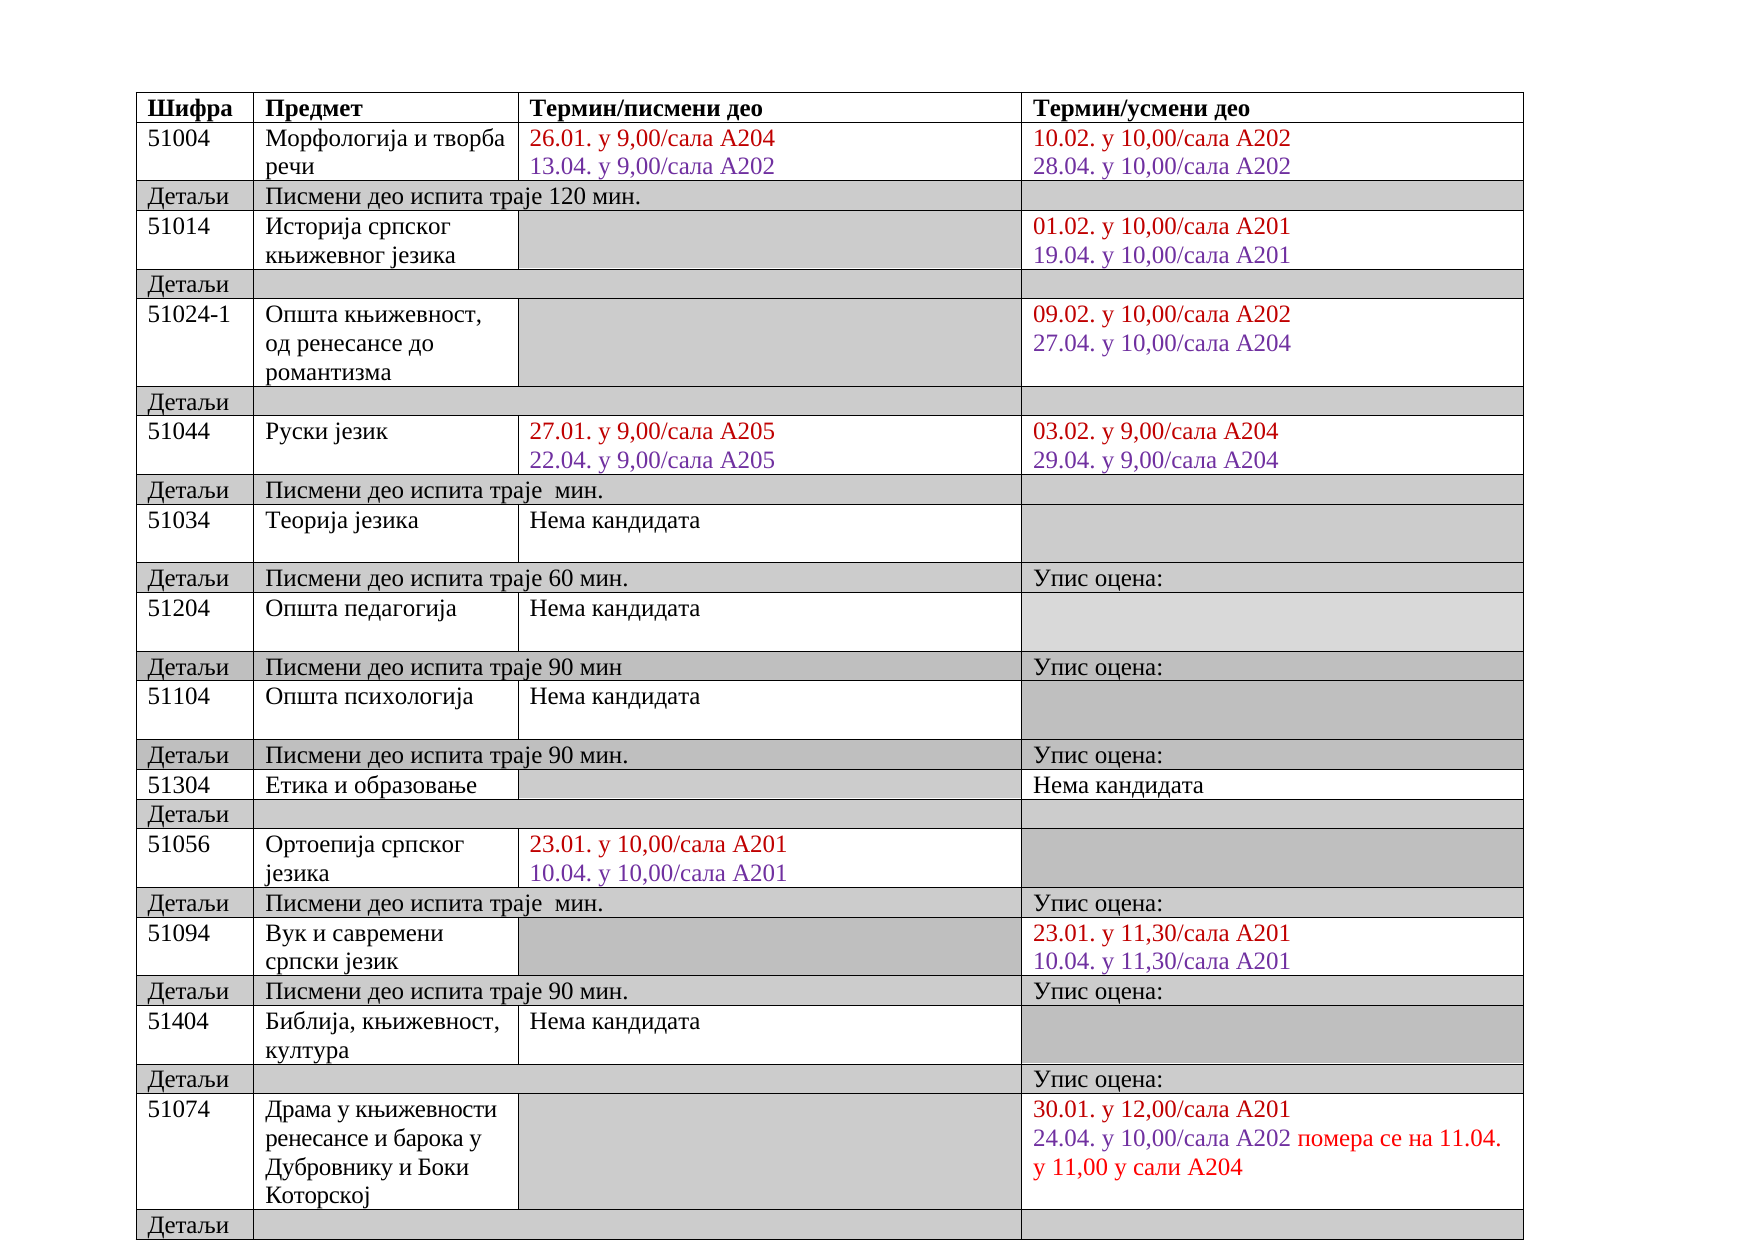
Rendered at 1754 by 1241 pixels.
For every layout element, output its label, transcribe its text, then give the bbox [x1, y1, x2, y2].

table_cell Нема кандидата [519, 1006, 1021, 1063]
table_cell 23.01. у 11,30/сала А201 10.04. у 11,30/сала А201 [1022, 918, 1523, 975]
table_header Предмет [254, 93, 518, 122]
table_cell [254, 1210, 1021, 1239]
table_cell Писмени део испита траје мин. [254, 888, 1021, 917]
table_cell Упис оцена: [1022, 563, 1523, 592]
table_cell Детаљи [137, 181, 253, 210]
table_cell 51056 [137, 829, 253, 887]
table_cell Општа књижевност, од ренесансе до романтизма [254, 299, 518, 386]
table_cell Детаљи [137, 1065, 253, 1093]
table_cell Детаљи [137, 888, 253, 917]
table_cell Нема кандидата [1022, 770, 1523, 798]
table_cell 01.02. у 10,00/сала А201 19.04. у 10,00/сала А201 [1022, 211, 1523, 268]
table_cell [1022, 1006, 1523, 1063]
table_cell Руски језик [254, 416, 518, 474]
table_cell Писмени део испита траје 90 мин [254, 652, 1021, 680]
table_header Термин/писмени део [519, 93, 1021, 122]
table_cell Етика и образовање [254, 770, 518, 798]
table_header Шифра [137, 93, 253, 122]
table_cell 23.01. у 10,00/сала А201 10.04. у 10,00/сала А201 [519, 829, 1021, 887]
table_cell [1022, 829, 1523, 887]
table_cell Упис оцена: [1022, 888, 1523, 917]
table_cell [1022, 387, 1523, 415]
table_cell Ортоепија српског језика [254, 829, 518, 887]
table_cell Писмени део испита траје 120 мин. [254, 181, 1021, 210]
table_cell [1022, 270, 1523, 298]
table_cell 51004 [137, 123, 253, 180]
table_cell Детаљи [137, 563, 253, 592]
table_cell Упис оцена: [1022, 740, 1523, 769]
table_cell 51014 [137, 211, 253, 268]
table_cell [254, 387, 1021, 415]
table_cell 51304 [137, 770, 253, 798]
table_cell Писмени део испита траје 60 мин. [254, 563, 1021, 592]
table_cell Упис оцена: [1022, 1065, 1523, 1093]
table_cell 51024-1 [137, 299, 253, 386]
table_cell [254, 800, 1021, 828]
table_cell 09.02. у 10,00/сала А202 27.04. у 10,00/сала А204 [1022, 299, 1523, 386]
table_cell Драма у књижевности ренесансе и барока у Дубровнику и Боки Которској [254, 1094, 518, 1209]
table_cell 51204 [137, 593, 253, 651]
table_cell Писмени део испита траје 90 мин. [254, 976, 1021, 1005]
table_cell [1022, 181, 1523, 210]
table_cell Упис оцена: [1022, 976, 1523, 1005]
table_cell [519, 211, 1021, 268]
table_cell Морфологија и творба речи [254, 123, 518, 180]
table_cell Детаљи [137, 475, 253, 504]
table_cell [519, 770, 1021, 798]
table_cell 51094 [137, 918, 253, 975]
table_header Термин/усмени део [1022, 93, 1523, 122]
table_cell [254, 270, 1021, 298]
table_cell 51074 [137, 1094, 253, 1209]
table_cell Нема кандидата [519, 681, 1021, 739]
table_cell 30.01. у 12,00/сала А201 24.04. у 10,00/сала А202 помера се на 11.04. у 11,00 у сали А204 [1022, 1094, 1523, 1209]
table_cell 51104 [137, 681, 253, 739]
table_cell [519, 918, 1021, 975]
table_cell [1022, 593, 1523, 651]
table_cell Детаљи [137, 976, 253, 1005]
table_cell Вук и савремени српски језик [254, 918, 518, 975]
table_cell Детаљи [137, 652, 253, 680]
table_cell [254, 1065, 1021, 1093]
table_cell 26.01. у 9,00/сала А204 13.04. у 9,00/сала А202 [519, 123, 1021, 180]
table_cell Писмени део испита траје мин. [254, 475, 1021, 504]
table_cell Библија, књижевност, култура [254, 1006, 518, 1063]
table_cell [1022, 681, 1523, 739]
table_cell Историја српског књижевног језика [254, 211, 518, 268]
table_cell Детаљи [137, 800, 253, 828]
table_cell Писмени део испита траје 90 мин. [254, 740, 1021, 769]
table_cell [1022, 1210, 1523, 1239]
table_cell Упис оцена: [1022, 652, 1523, 680]
table_cell [519, 1094, 1021, 1209]
table_cell Детаљи [137, 740, 253, 769]
table_cell Нема кандидата [519, 505, 1021, 562]
table_cell Општа педагогија [254, 593, 518, 651]
table_cell 51044 [137, 416, 253, 474]
table_cell 10.02. у 10,00/сала А202 28.04. у 10,00/сала А202 [1022, 123, 1523, 180]
table_cell Детаљи [137, 270, 253, 298]
table_cell Детаљи [137, 387, 253, 415]
table_cell 51034 [137, 505, 253, 562]
table_cell Теорија језика [254, 505, 518, 562]
table_cell Општа психологија [254, 681, 518, 739]
table_cell Нема кандидата [519, 593, 1021, 651]
table_cell 51404 [137, 1006, 253, 1063]
table_cell 27.01. у 9,00/сала А205 22.04. у 9,00/сала А205 [519, 416, 1021, 474]
table_cell [1022, 800, 1523, 828]
table_cell [1022, 475, 1523, 504]
table_cell [519, 299, 1021, 386]
table_cell [1022, 505, 1523, 562]
table_cell Детаљи [137, 1210, 253, 1239]
table_cell 03.02. у 9,00/сала А204 29.04. у 9,00/сала А204 [1022, 416, 1523, 474]
